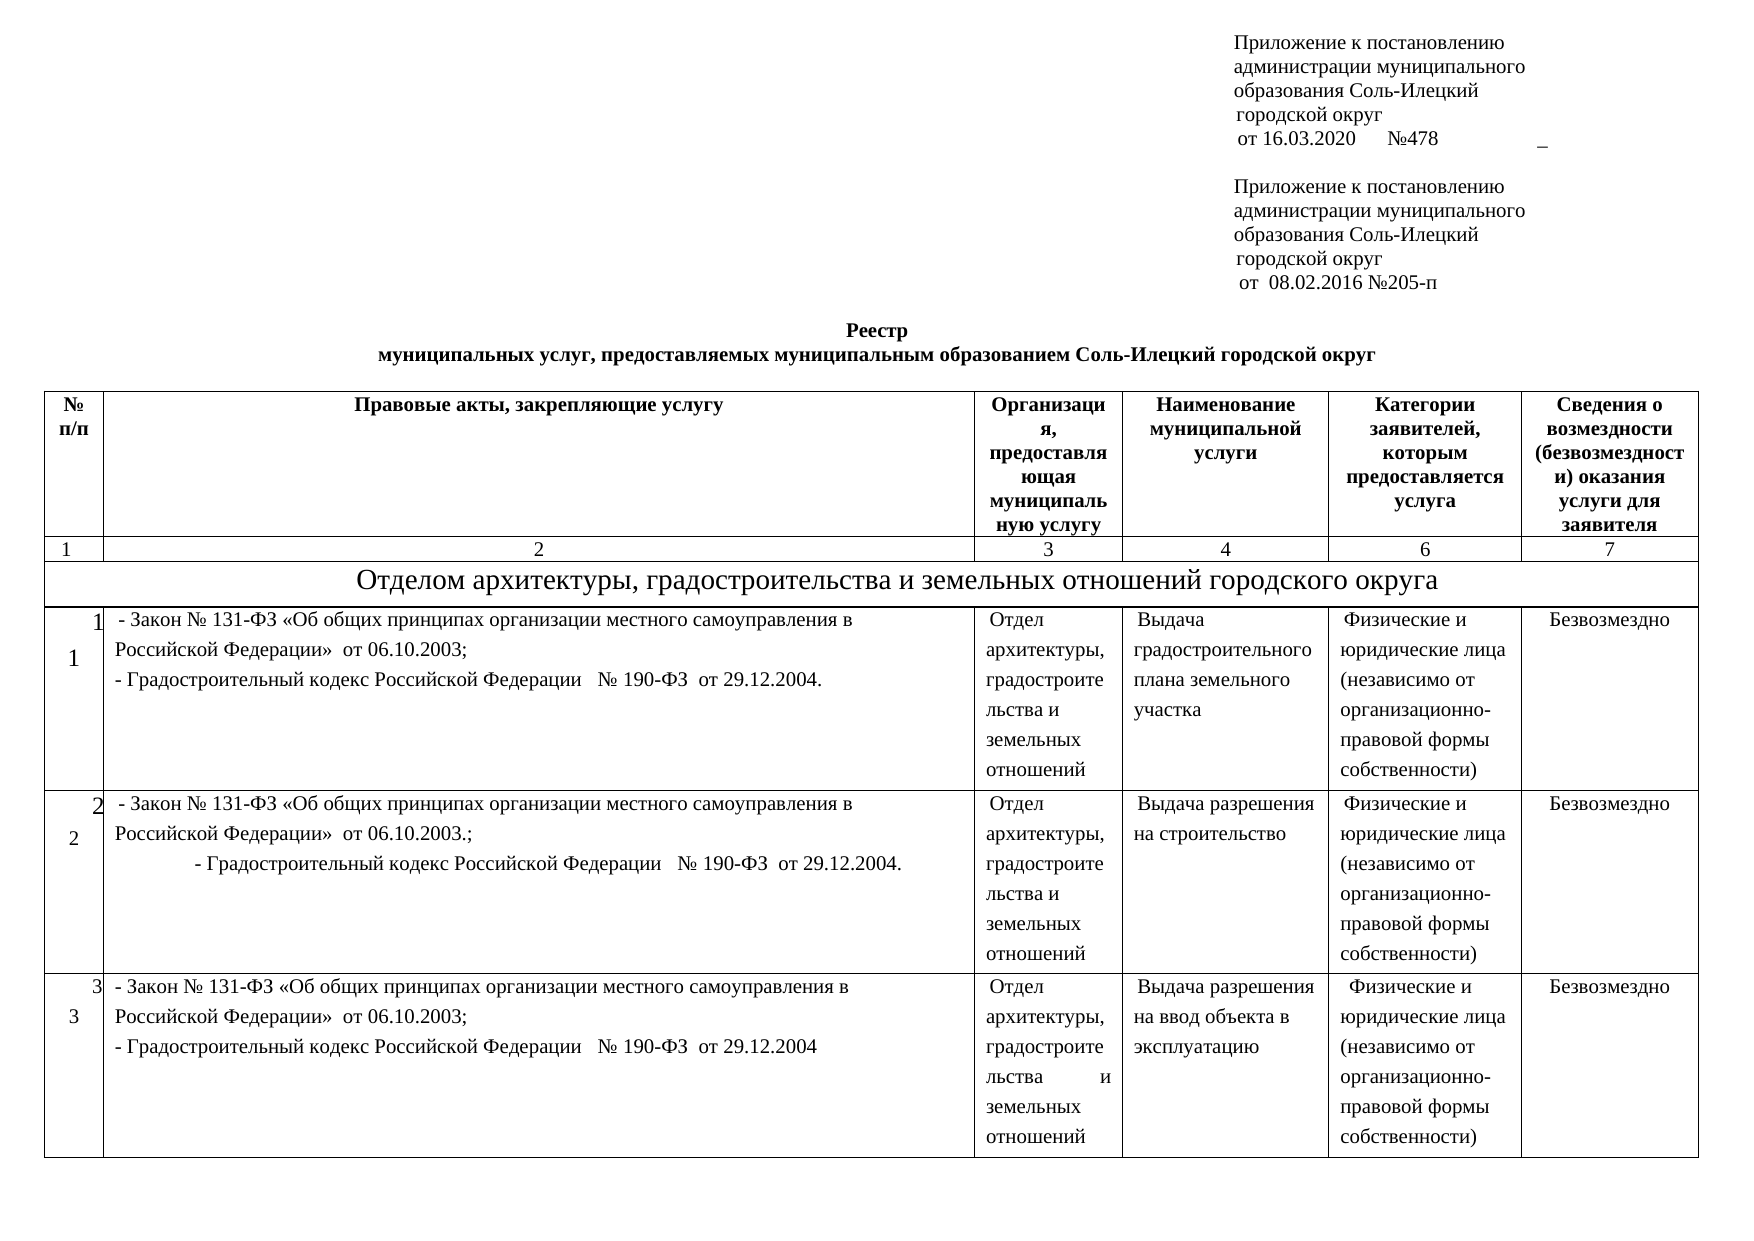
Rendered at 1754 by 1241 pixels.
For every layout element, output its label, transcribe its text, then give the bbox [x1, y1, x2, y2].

table_cell Безвозмездно [1522, 974, 1698, 1157]
table_cell 4 [1123, 537, 1328, 561]
text городской округ [118, 246, 1636, 270]
text Приложение к постановлению [118, 29, 1636, 54]
table_cell Физические и юридические лица (независимо от организационно-правовой формы собственности) [1329, 608, 1521, 790]
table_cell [1329, 974, 1521, 1157]
table_cell - Закон № 131-ФЗ «Об общих принципах организации местного самоуправления в Российской Федерации» от 06.10.2003; - Градостроительный кодекс Российской Федерации № 190-ФЗ от 29.12.2004. [104, 608, 974, 790]
table_cell Отдел архитектуры, градостроительства и земельных отношений [975, 791, 1122, 973]
table_cell - Закон № 131-ФЗ «Об общих принципах организации местного самоуправления в Российской Федерации» от 06.10.2003; - Градостроительный кодекс Российской Федерации № 190-ФЗ от 29.12.2004 [104, 974, 974, 1157]
table_header № п/п [45, 392, 103, 536]
table_header Наименование муниципальной услуги [1123, 392, 1328, 536]
table_cell 3 [975, 537, 1122, 561]
table_cell 6 [1329, 537, 1521, 561]
table_cell Выдача разрешения на строительство [1123, 791, 1328, 973]
table_cell Безвозмездно [1522, 791, 1698, 973]
table_cell 1 [45, 537, 103, 561]
table_cell Выдача градостроительного плана земельного участка [1123, 608, 1328, 790]
table_cell Безвозмездно [1522, 608, 1698, 790]
table_cell Физические и юридические лица (независимо от организационно-правовой формы собственности) [1329, 791, 1521, 973]
table_cell 11 [45, 608, 103, 790]
table_header Категории заявителей, которым предоставляется услуга [1329, 392, 1521, 536]
text от 08.02.2016 №205-п [118, 270, 1636, 294]
text городской округ [118, 102, 1636, 126]
text муниципальных услуг, предоставляемых муниципальным образованием Соль-Илецкий городской округ [118, 342, 1636, 366]
table_cell 7 [1522, 537, 1698, 561]
table_cell 33 [45, 974, 103, 1157]
table_cell 22 [45, 791, 103, 973]
table_cell Отдел архитектуры, градостроительства и земельных отношений [975, 608, 1122, 790]
table_cell 2 [104, 537, 974, 561]
text образования Соль-Илецкий [118, 78, 1636, 102]
table_cell Выдача разрешения на ввод объекта в эксплуатацию [1123, 974, 1328, 1157]
text образования Соль-Илецкий [118, 222, 1636, 246]
table_header Сведения о возмездности (безвозмездности) оказания услуги для заявителя [1522, 392, 1698, 536]
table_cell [975, 974, 1122, 1157]
table_cell - Закон № 131-ФЗ «Об общих принципах организации местного самоуправления в Российской Федерации» от 06.10.2003.; - Градостроительный кодекс Российской Федерации № 190-ФЗ от 29.12.2004. [104, 791, 974, 973]
text от 16.03.2020 №478 _ [118, 126, 1636, 150]
text администрации муниципального [118, 54, 1636, 78]
table_header Правовые акты, закрепляющие услугу [104, 392, 974, 536]
table_header Организация, предоставляющая муниципальную услугу [975, 392, 1122, 536]
table_cell Отделом архитектуры, градостроительства и земельных отношений городского округа [45, 562, 1698, 606]
text администрации муниципального [118, 198, 1636, 222]
text Приложение к постановлению [118, 174, 1636, 198]
text Реестр [118, 318, 1636, 342]
